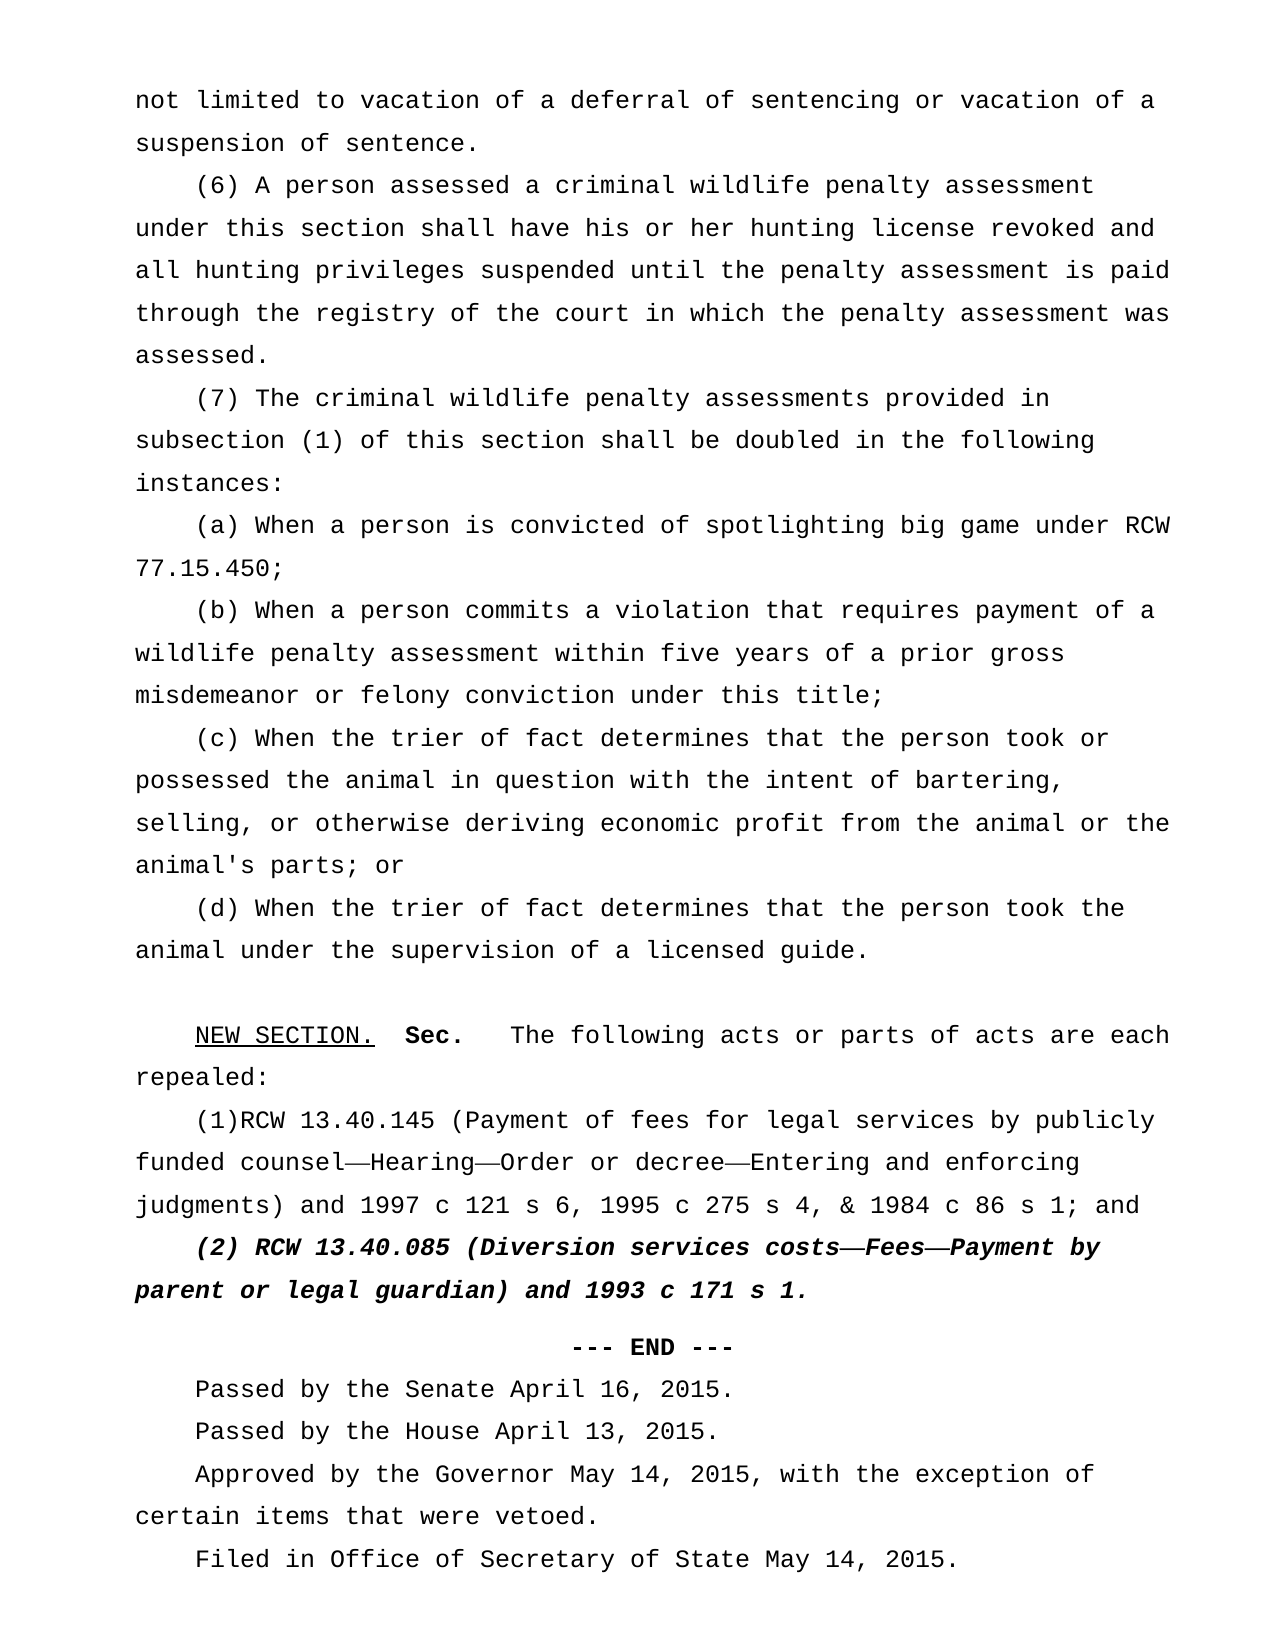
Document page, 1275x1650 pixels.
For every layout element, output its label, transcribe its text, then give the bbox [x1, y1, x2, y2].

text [135, 75, 1170, 160]
text (a) When a person is convicted of spotlighting big game under RCW 77.15.450; [135, 500, 1170, 585]
text (2) RCW 13.40.085 (Diversion services costs—Fees—Payment by parent or legal guardian) and 1993 c 171 s 1. [135, 1222, 1170, 1307]
text --- END --- [135, 1335, 1170, 1363]
text NEW SECTION. Sec. The following acts or parts of acts are each repealed: [135, 1009, 1170, 1094]
text (6) A person assessed a criminal wildlife penalty assessment under this section shall have his or her hunting license revoked and all hunting privileges suspended until the penalty assessment is paid through the registry of the court in which the penalty assessment was assessed. [135, 160, 1170, 372]
text Approved by the Governor May 14, 2015, with the exception of certain items that were vetoed. [135, 1448, 1170, 1533]
text (b) When a person commits a violation that requires payment of a wildlife penalty assessment within five years of a prior gross misdemeanor or felony conviction under this title; [135, 585, 1170, 712]
text Filed in Office of Secretary of State May 14, 2015. [135, 1533, 1170, 1576]
text (d) When the trier of fact determines that the person took the animal under the supervision of a licensed guide. [135, 882, 1170, 967]
text (7) The criminal wildlife penalty assessments provided in subsection (1) of this section shall be doubled in the following instances: [135, 372, 1170, 500]
text Passed by the Senate April 16, 2015. [135, 1363, 1170, 1406]
text (c) When the trier of fact determines that the person took or possessed the animal in question with the intent of bartering, selling, or otherwise deriving economic profit from the animal or the animal's parts; or [135, 712, 1170, 882]
text (1)RCW 13.40.145 (Payment of fees for legal services by publicly funded counsel—Hearing—Order or decree—Entering and enforcing judgments) and 1997 c 121 s 6, 1995 c 275 s 4, & 1984 c 86 s 1; and [135, 1094, 1170, 1222]
text Passed by the House April 13, 2015. [135, 1406, 1170, 1448]
